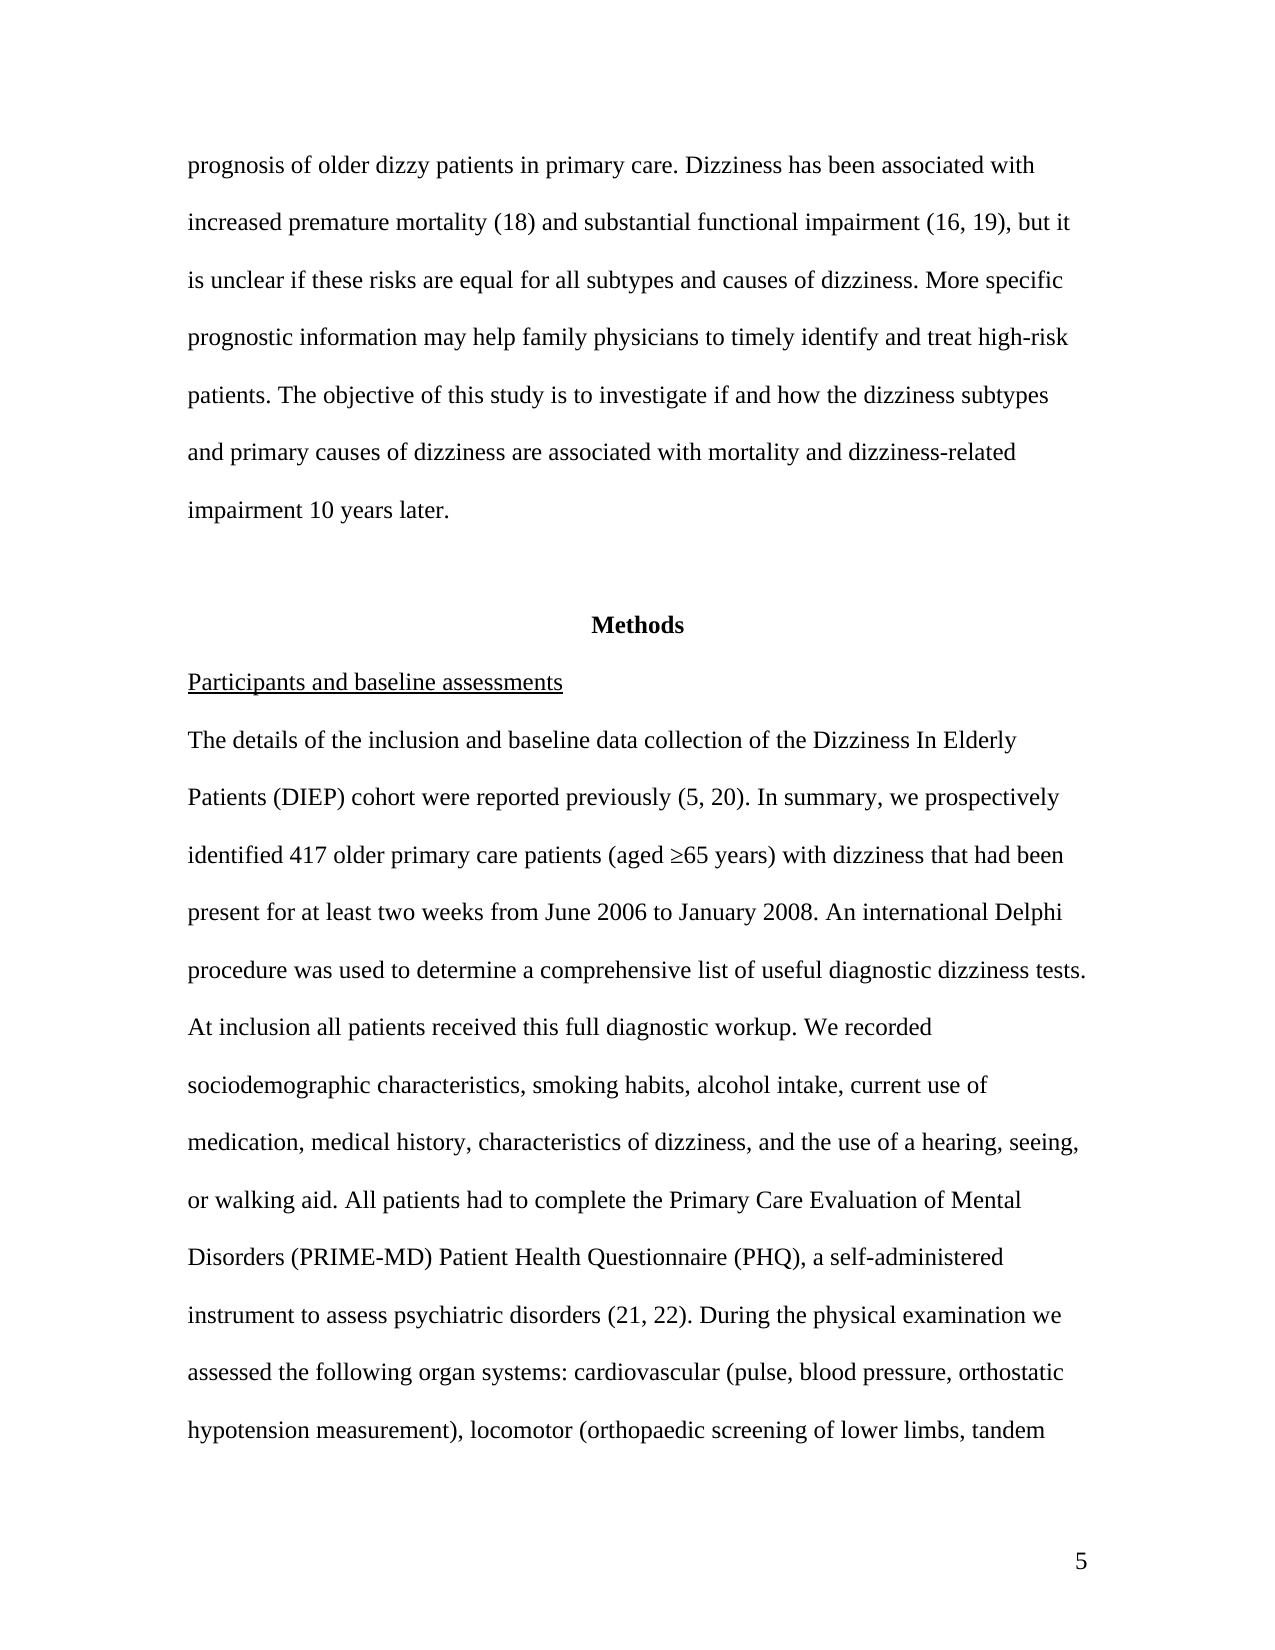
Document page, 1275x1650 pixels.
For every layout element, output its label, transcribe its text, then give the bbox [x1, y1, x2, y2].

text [187, 150, 1087, 524]
text Methods [187, 610, 1087, 639]
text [187, 725, 1087, 1444]
text Participants and baseline assessments [187, 667, 1087, 696]
